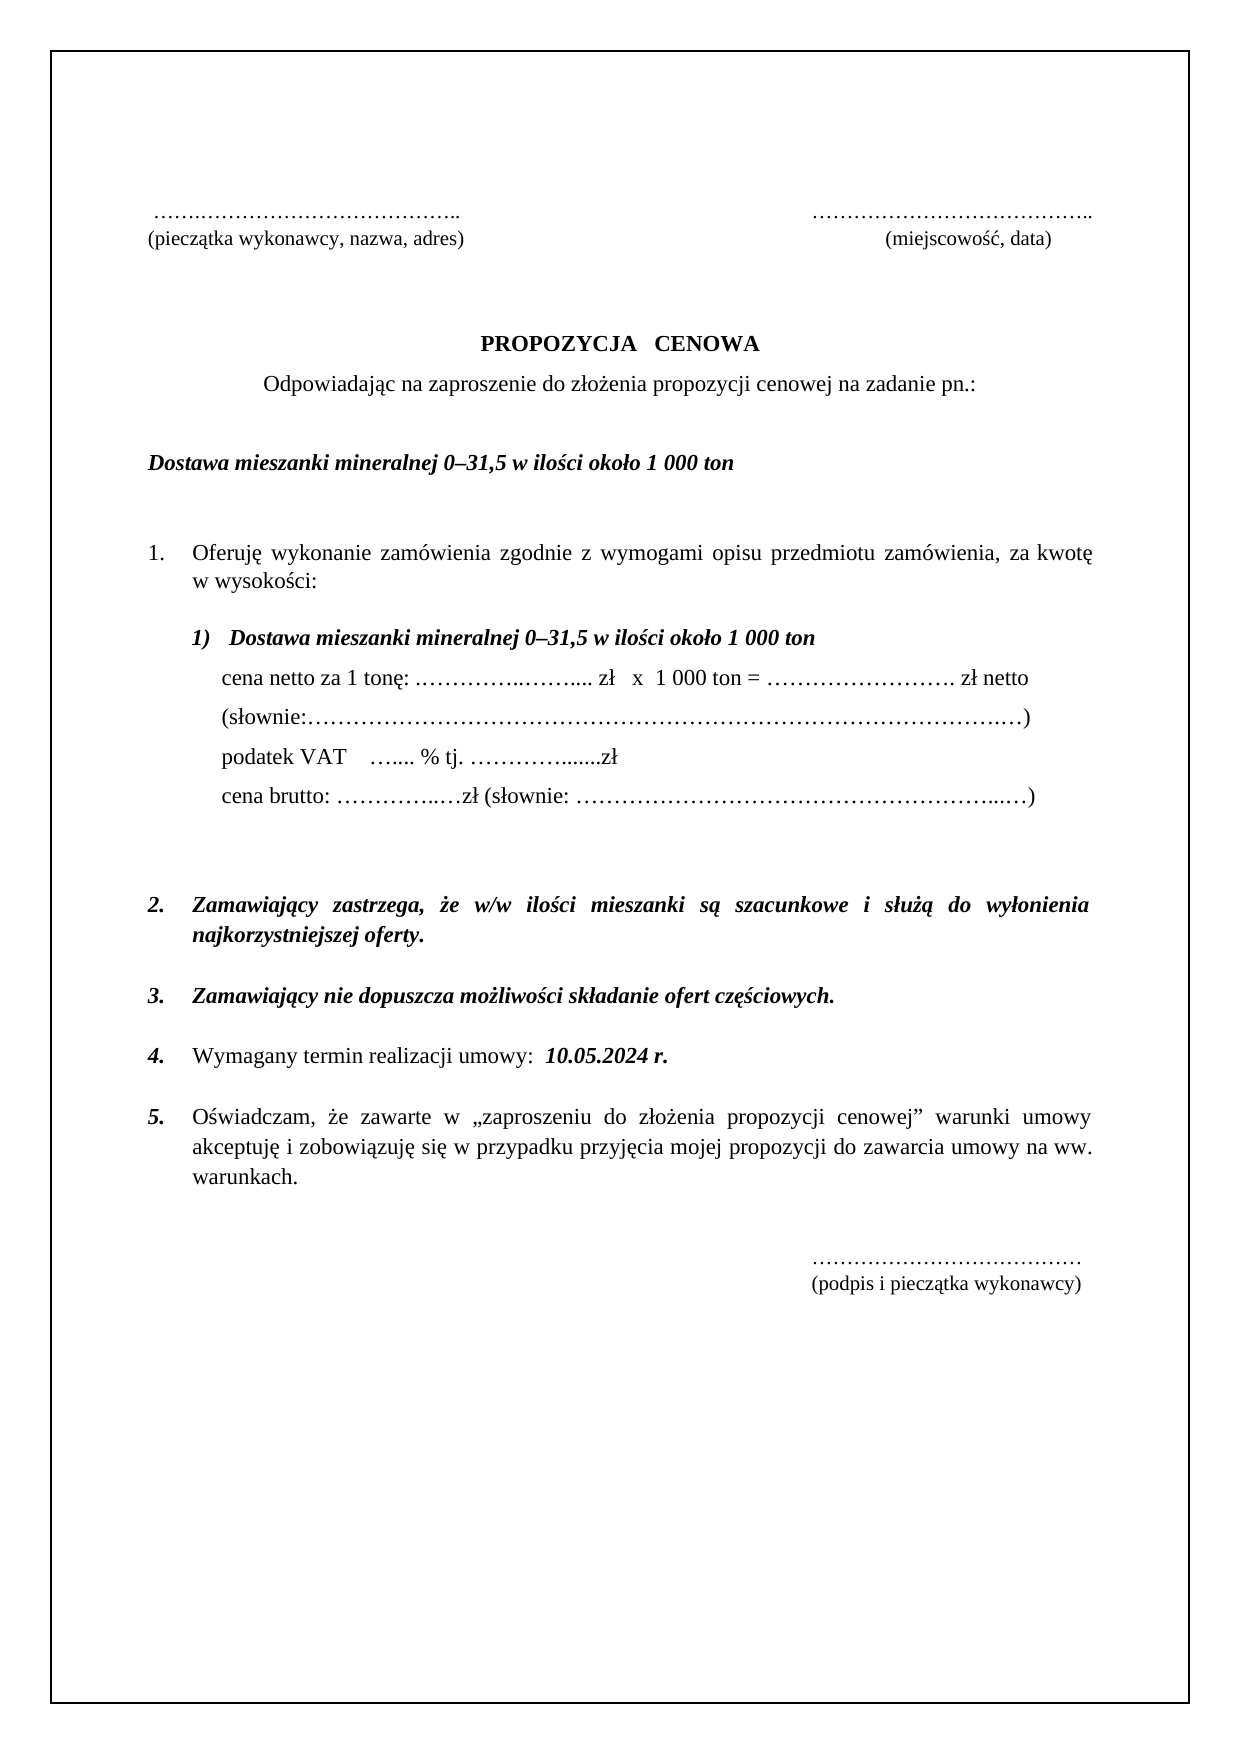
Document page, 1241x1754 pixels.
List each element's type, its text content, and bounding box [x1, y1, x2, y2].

text podatek VAT ….... % tj. ………….......zł [148, 743, 1093, 769]
list Oświadczam, że zawarte w „zaproszeniu do złożenia propozycji cenowej” warunki umowy akceptuję i zobowiązuję się w przypadku przyjęcia mojej propozycji do zawarcia umowy na ww. warunkach. [148, 1103, 1093, 1189]
text (słownie:……………………………………………………………………………….…) [148, 703, 1093, 729]
text (pieczątka wykonawcy, nazwa, adres) (miejscowość, data) [148, 225, 1093, 249]
list Wymagany termin realizacji umowy: 10.05.2024 r. [148, 1042, 1093, 1069]
text Dostawa mieszanki mineralnej 0–31,5 w ilości około 1 000 ton [148, 449, 1093, 475]
text PROPOZYCJA CENOWA [148, 330, 1093, 357]
text …….……………………………….. ………………………………….. [148, 199, 1093, 223]
text cena netto za 1 tonę: .…………..…….... zł x 1 000 ton = ……………………. zł netto [148, 664, 1093, 690]
text Odpowiadając na zaproszenie do złożenia propozycji cenowej na zadanie pn.: [148, 370, 1093, 396]
list Zamawiający zastrzega, że w/w ilości mieszanki są szacunkowe i służą do wyłonienia najkorzystniejszej oferty. [148, 891, 1093, 948]
text cena brutto: …………..…zł (słownie: ………………………………………………...…) [148, 782, 1093, 808]
list Oferuję wykonanie zamówienia zgodnie z wymogami opisu przedmiotu zamówienia, za kwotę w wysokości: [148, 539, 1093, 594]
list Zamawiający nie dopuszcza możliwości składanie ofert częściowych. [148, 982, 1093, 1008]
text ………………………………… [738, 1245, 1093, 1269]
text (podpis i pieczątka wykonawcy) [811, 1271, 1093, 1295]
list Dostawa mieszanki mineralnej 0–31,5 w ilości około 1 000 ton [191, 624, 1093, 651]
